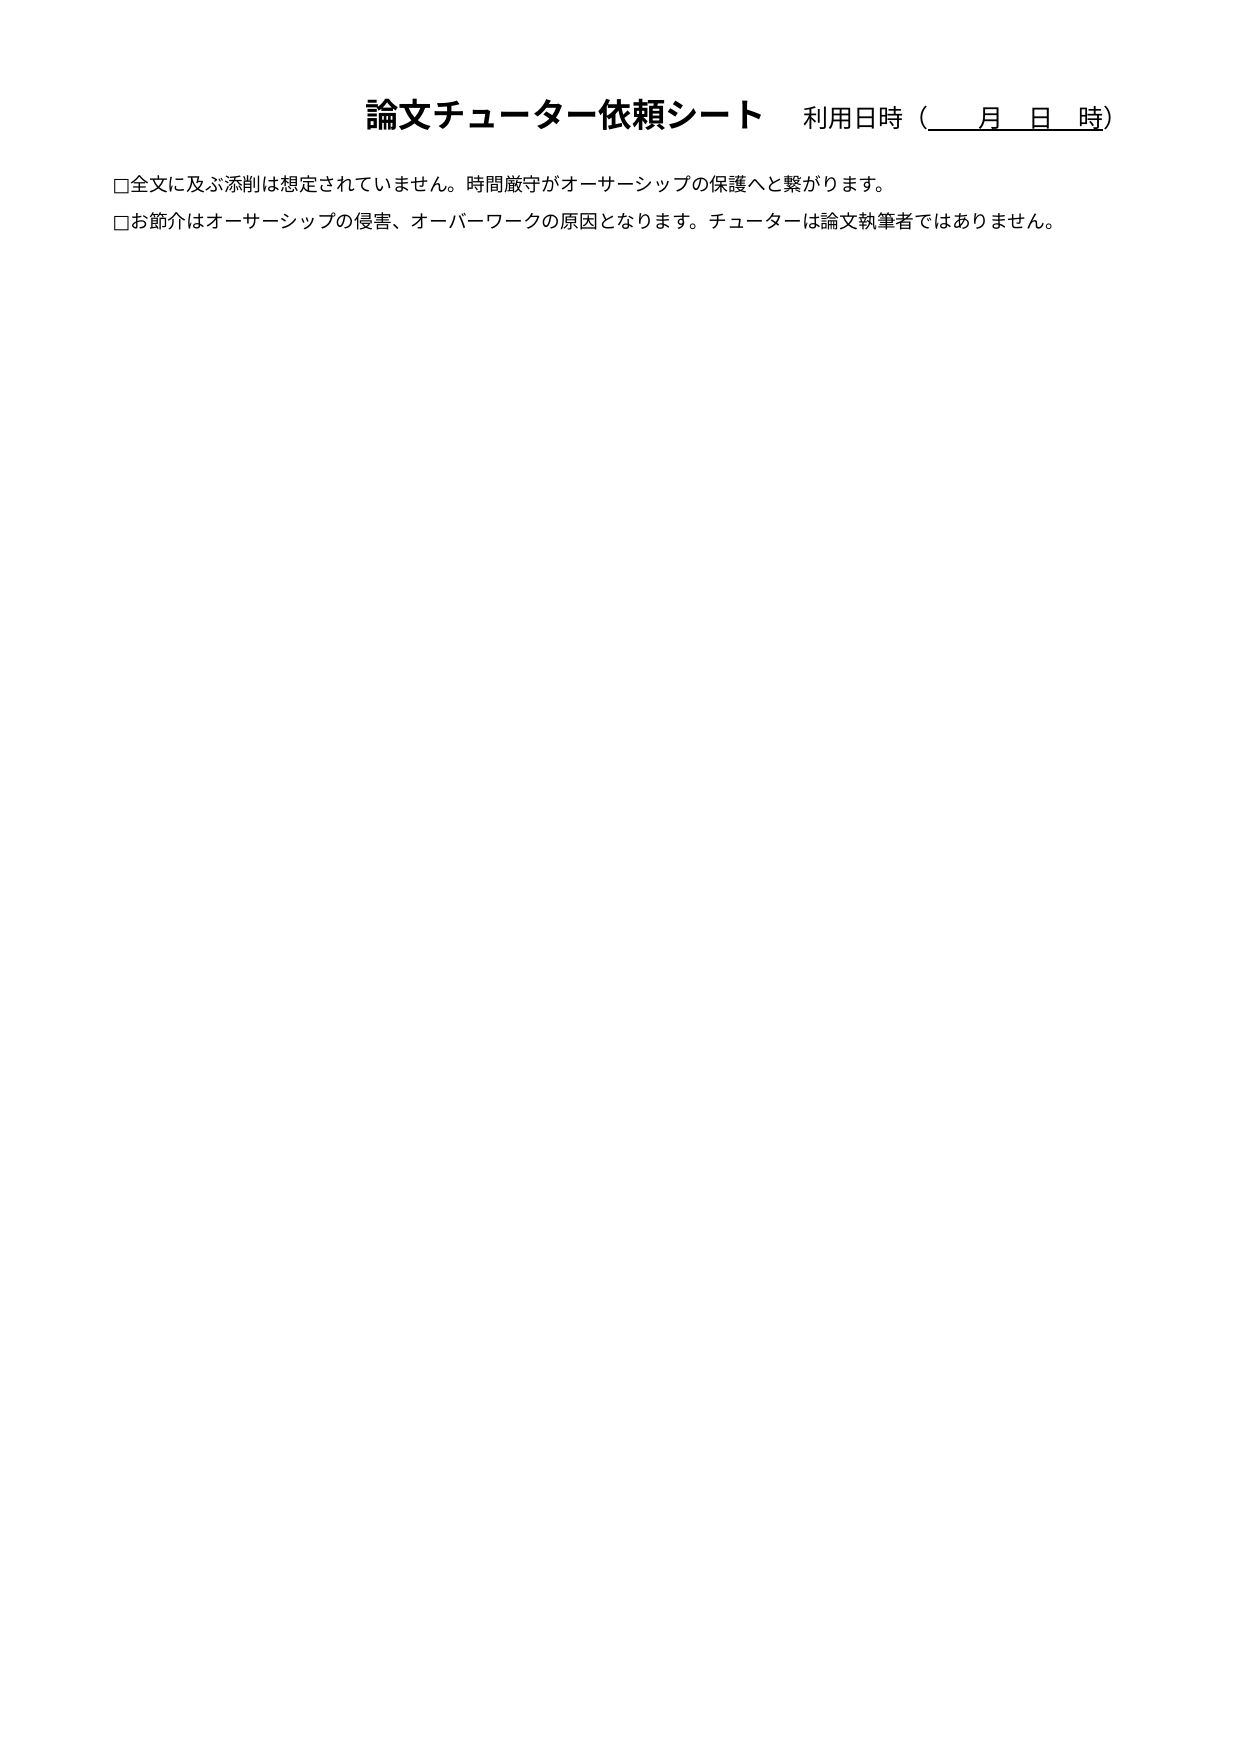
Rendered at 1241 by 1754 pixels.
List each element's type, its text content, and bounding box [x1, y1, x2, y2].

text □お節介はオーサーシップの侵害、オーバーワークの原因となります。チューターは論文執筆者ではありません。 [112, 202, 1128, 239]
text □全文に及ぶ添削は想定されていません。時間厳守がオーサーシップの保護へと繋がります。 [112, 164, 1128, 202]
